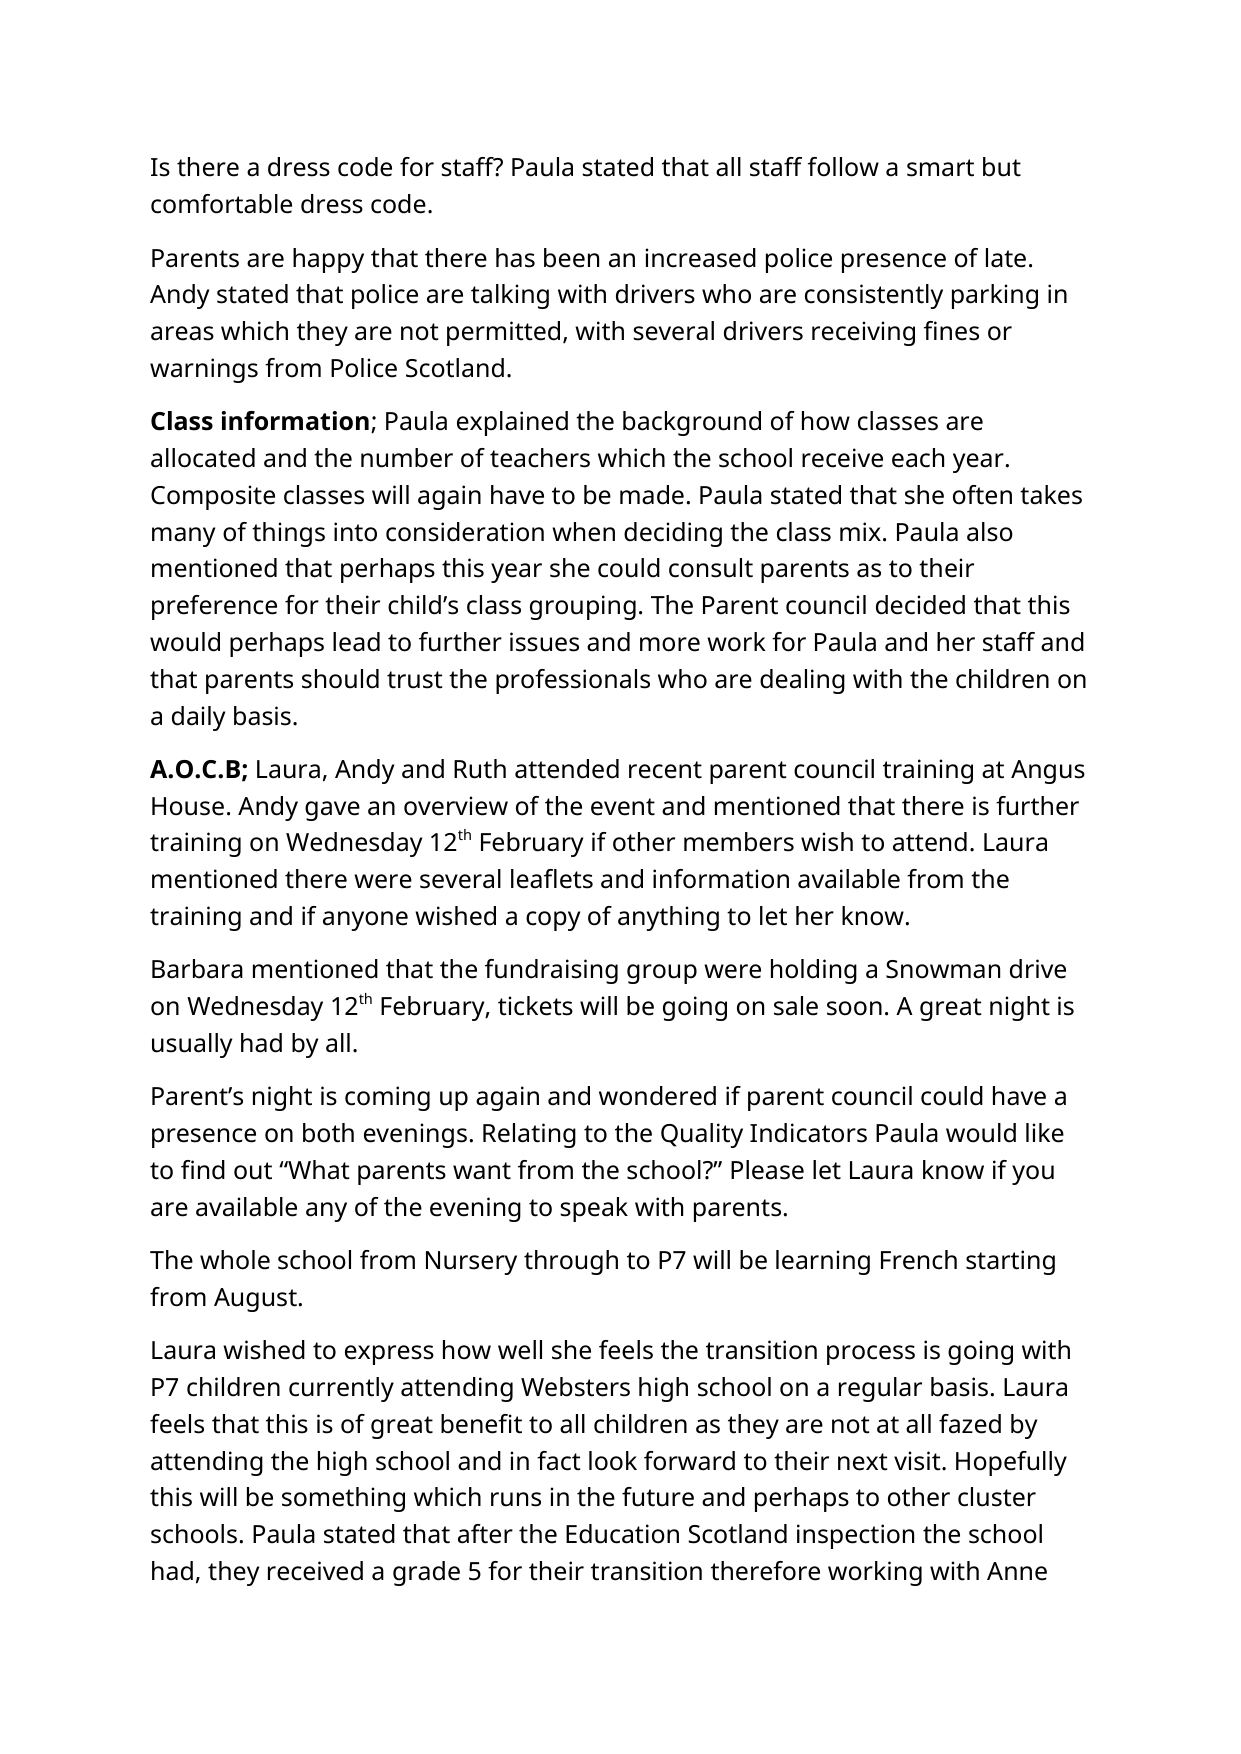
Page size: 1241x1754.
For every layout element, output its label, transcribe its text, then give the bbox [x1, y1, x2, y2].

text The whole school from Nursery through to P7 will be learning French starting from August. [150, 1243, 1090, 1314]
text Parent’s night is coming up again and wondered if parent council could have a presence on both evenings. Relating to the Quality Indicators Paula would like to find out “What parents want from the school?” Please let Laura know if you are available any of the evening to speak with parents. [150, 1079, 1090, 1223]
text Parents are happy that there has been an increased police presence of late. Andy stated that police are talking with drivers who are consistently parking in areas which they are not permitted, with several drivers receiving fines or warnings from Police Scotland. [150, 240, 1090, 384]
text Is there a dress code for staff? Paula stated that all staff follow a smart but comfortable dress code. [150, 150, 1090, 221]
text A.O.C.B; Laura, Andy and Ruth attended recent parent council training at Angus House. Andy gave an overview of the event and mentioned that there is further training on Wednesday 12th February if other members wish to attend. Laura mentioned there were several leaflets and information available from the training and if anyone wished a copy of anything to let her know. [150, 752, 1090, 933]
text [150, 1333, 1090, 1588]
text Barbara mentioned that the fundraising group were holding a Snowman drive on Wednesday 12th February, tickets will be going on sale soon. A great night is usually had by all. [150, 952, 1090, 1060]
text Class information; Paula explained the background of how classes are allocated and the number of teachers which the school receive each year. Composite classes will again have to be made. Paula stated that she often takes many of things into consideration when deciding the class mix. Paula also mentioned that perhaps this year she could consult parents as to their preference for their child’s class grouping. The Parent council decided that this would perhaps lead to further issues and more work for Paula and her staff and that parents should trust the professionals who are dealing with the children on a daily basis. [150, 404, 1090, 732]
